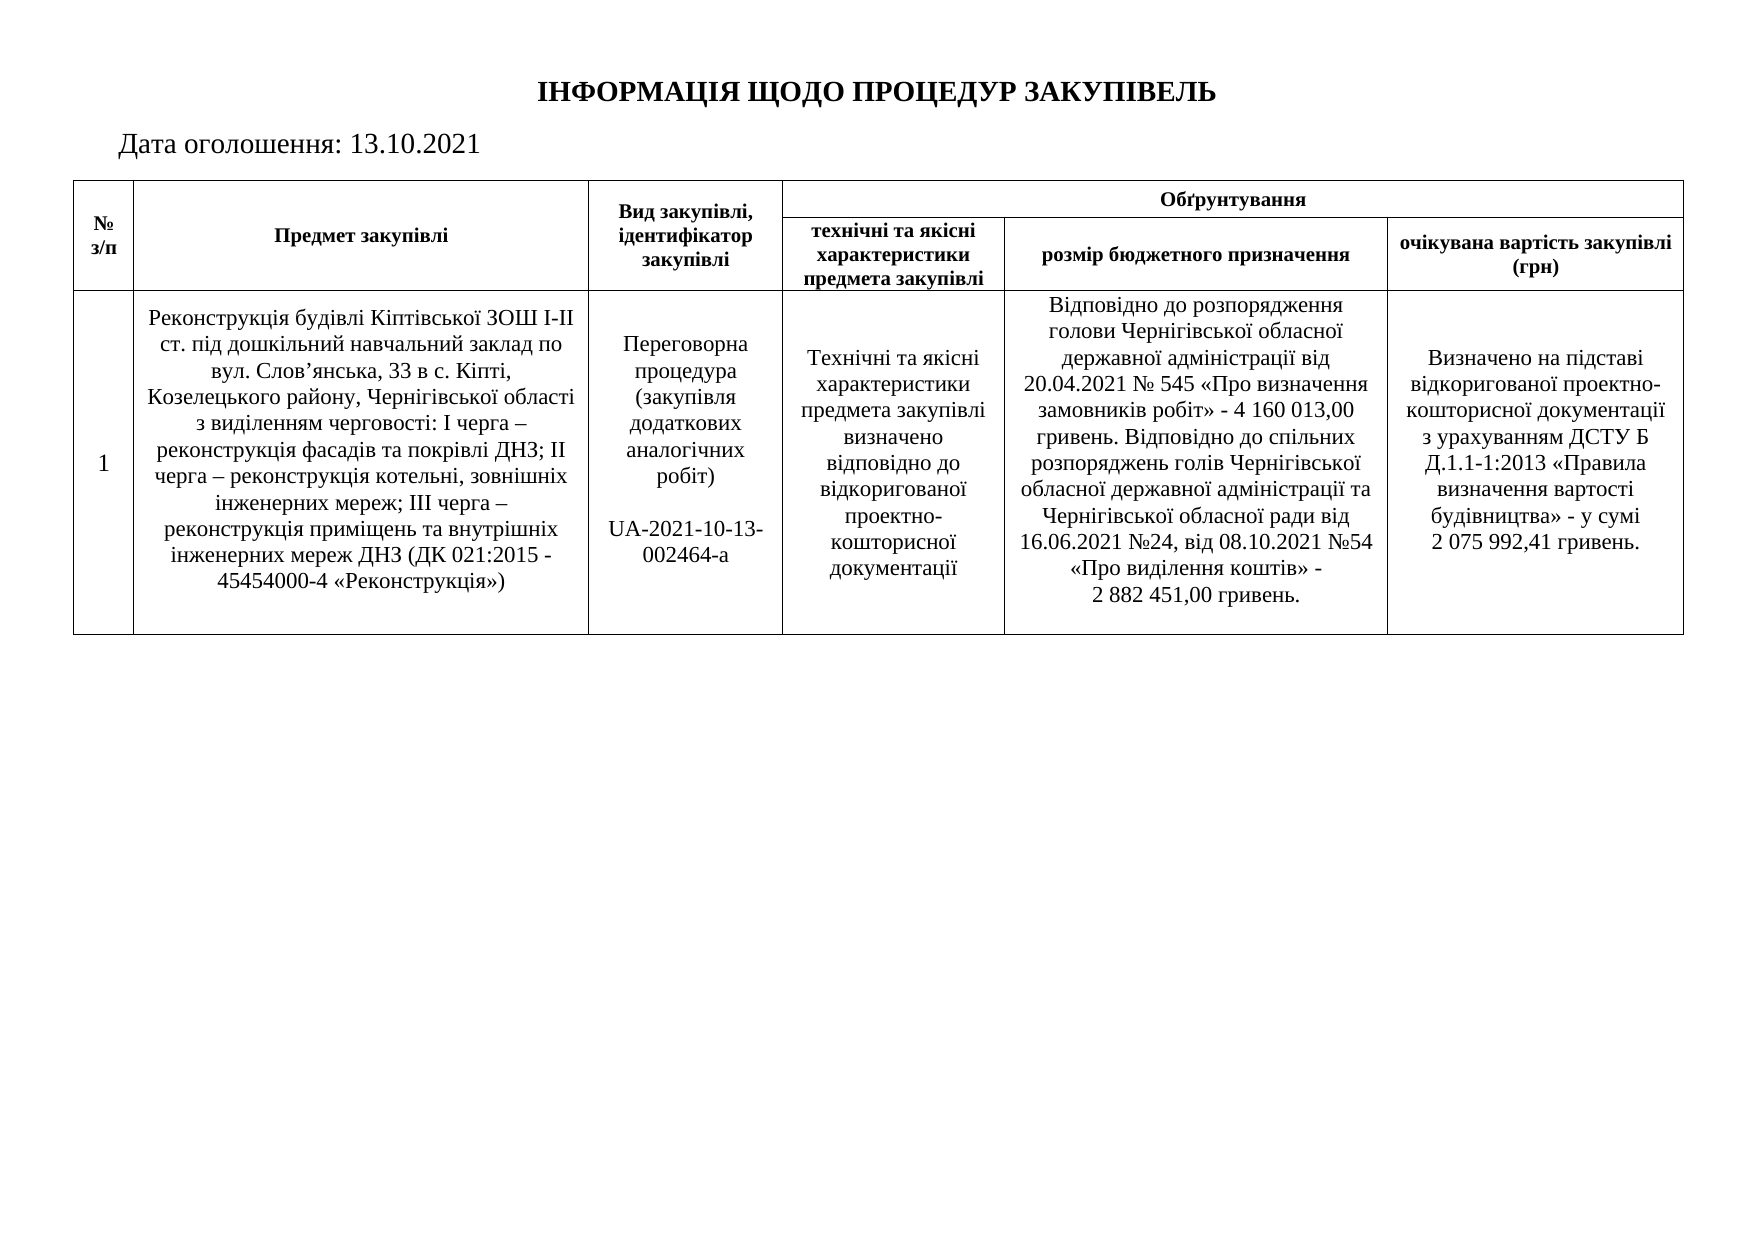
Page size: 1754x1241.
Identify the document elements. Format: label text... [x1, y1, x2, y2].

text Дата оголошення: 13.10.2021 [118, 127, 1636, 160]
table_cell Відповідно до розпорядження голови Чернігівської обласної державної адміністрації від 20.04.2021 № 545 «Про визначення замовників робіт» - 4 160 013,00 гривень. Відповідно до спільних розпоряджень голів Чернігівської обласної державної адміністрації та Чернігівської обласної ради від 16.06.2021 №24, від 08.10.2021 №54 «Про виділення коштів» - 2 882 451,00 гривень. [1005, 291, 1387, 633]
table_cell 1 [74, 291, 133, 633]
table_header Вид закупівлі, ідентифікатор закупівлі [589, 181, 782, 290]
table_cell розмір бюджетного призначення [1005, 218, 1387, 290]
table_cell Переговорна процедура (закупівля додаткових аналогічних робіт) UA-2021-10-13-002464-а [589, 291, 782, 633]
table_cell Реконструкція будівлі Кіптівської ЗОШ І-ІІ ст. під дошкільний навчальний заклад по вул. Слов’янська, 33 в с. Кіпті, Козелецького району, Чернігівської області з виділенням черговості: І черга – реконструкція фасадів та покрівлі ДНЗ; ІІ черга – реконструкція котельні, зовнішніх інженерних мереж; ІІІ черга – реконструкція приміщень та внутрішніх інженерних мереж ДНЗ (ДК 021:2015 - 45454000-4 «Реконструкція») [134, 291, 588, 633]
table_cell Визначено на підставі відкоригованої проектно-кошторисної документації з урахуванням ДСТУ Б Д.1.1-1:2013 «Правила визначення вартості будівництва» - у сумі 2 075 992,41 гривень. [1388, 291, 1683, 633]
table_cell технічні та якісні характеристики предмета закупівлі [783, 218, 1004, 290]
table_header Обґрунтування [783, 181, 1683, 217]
table_header Предмет закупівлі [134, 181, 588, 290]
table_cell Технічні та якісні характеристики предмета закупівлі визначено відповідно до відкоригованої проектно-кошторисної документації [783, 291, 1004, 633]
table_cell очікувана вартість закупівлі (грн) [1388, 218, 1683, 290]
text ІНФОРМАЦІЯ ЩОДО ПРОЦЕДУР ЗАКУПІВЕЛЬ [118, 74, 1636, 107]
table_header № з/п [74, 181, 133, 290]
